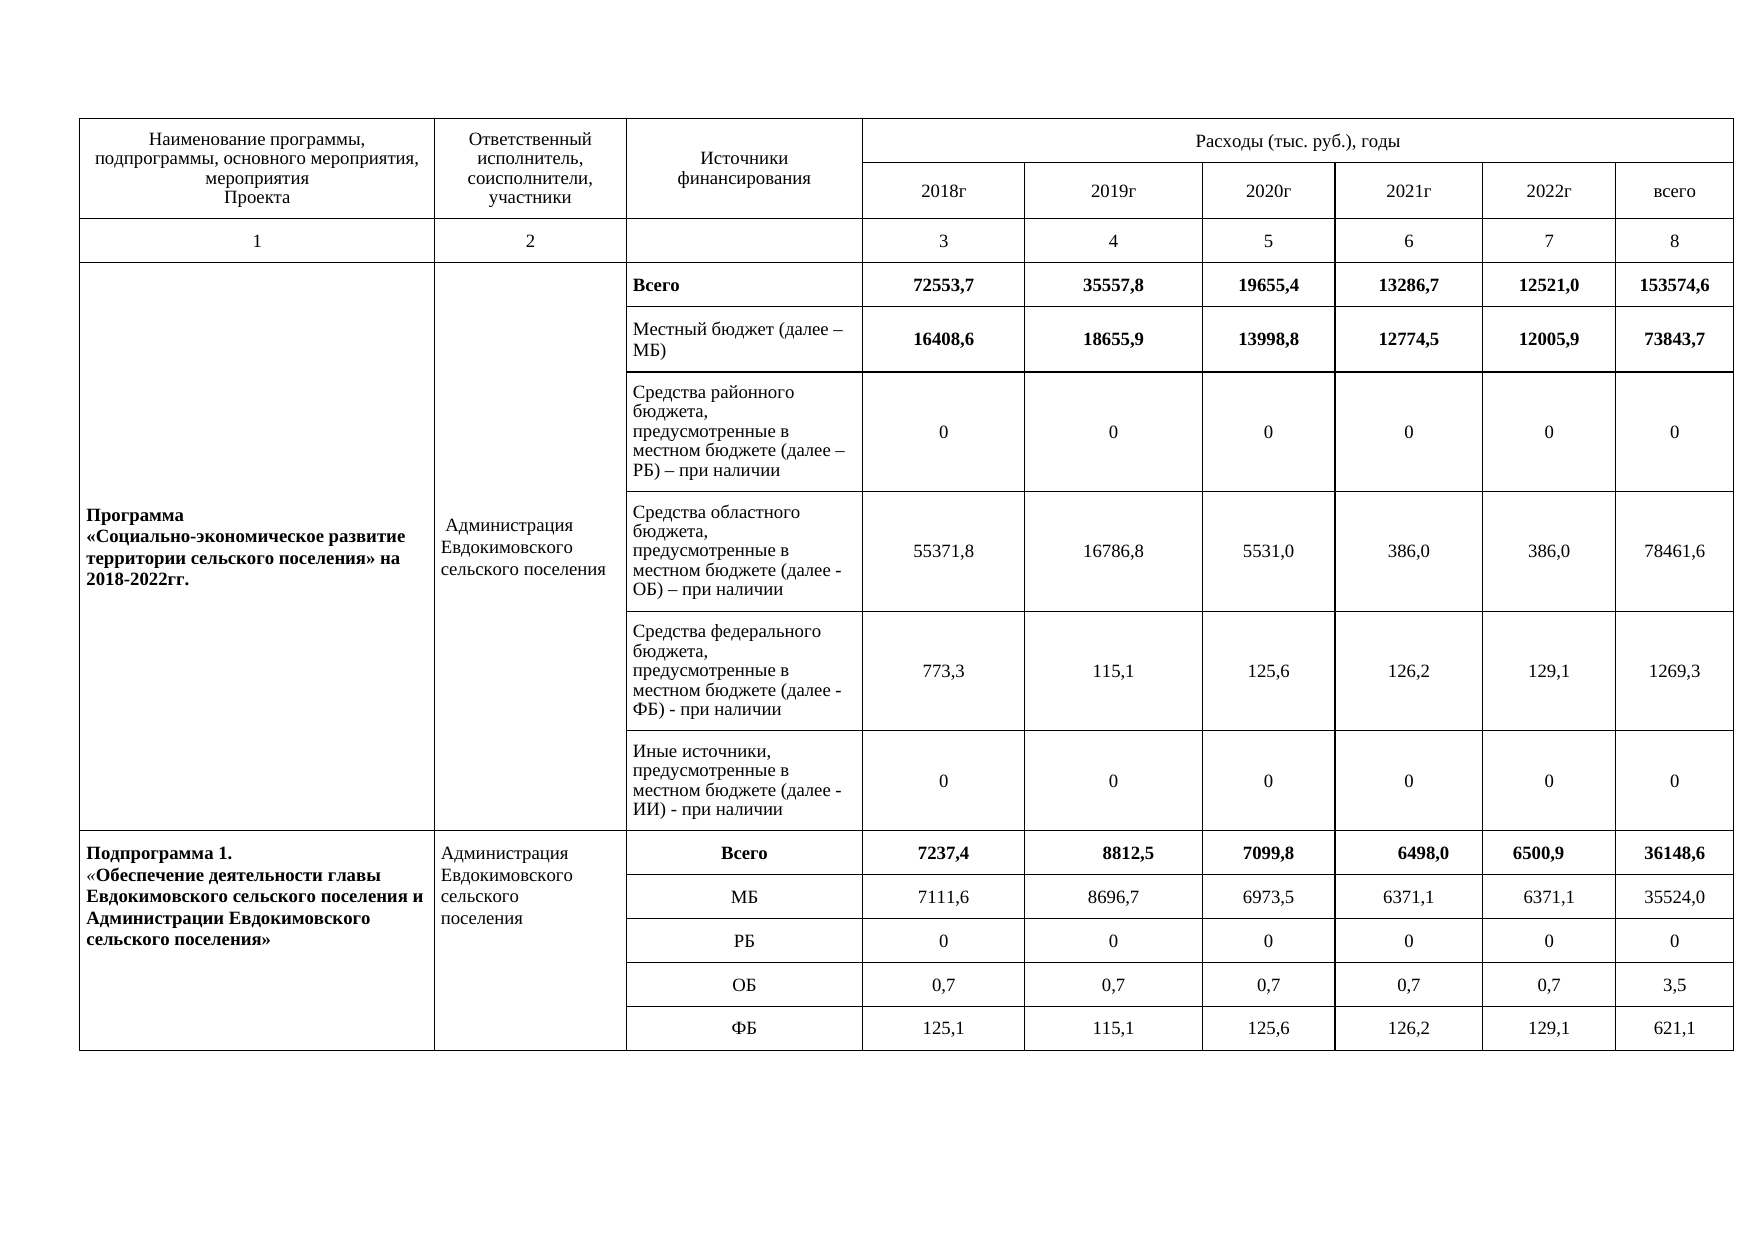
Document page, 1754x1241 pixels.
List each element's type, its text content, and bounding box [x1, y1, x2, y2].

table_cell 2021г [1336, 163, 1482, 218]
table_cell 8696,7 [1025, 875, 1202, 918]
table_cell 621,1 [1616, 1007, 1733, 1049]
table_cell 0 [1336, 919, 1482, 962]
table_header Ответственный исполнитель, соисполнители, участники [435, 119, 626, 218]
table_cell 0 [1203, 373, 1334, 491]
table_cell 0,7 [863, 963, 1024, 1006]
table_cell 3,5 [1616, 963, 1733, 1006]
table_cell 12521,0 [1483, 263, 1615, 306]
table_cell 129,1 [1483, 1007, 1615, 1049]
table_cell 0 [1483, 731, 1615, 830]
table_cell Администрация Евдокимовского сельского поселения [435, 263, 626, 830]
table_cell 0 [1616, 731, 1733, 830]
table_cell 5 [1203, 219, 1334, 262]
table_cell 0 [1203, 731, 1334, 830]
table_cell всего [1616, 163, 1733, 218]
table_cell 2 [435, 219, 626, 262]
table_cell 0,7 [1483, 963, 1615, 1006]
table_cell 5531,0 [1203, 492, 1334, 611]
table_cell 73843,7 [1616, 307, 1733, 371]
table_cell [627, 219, 862, 262]
table_header Источники финансирования [627, 119, 862, 218]
table_cell 126,2 [1336, 1007, 1482, 1049]
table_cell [435, 831, 626, 1049]
table_cell 6498,0 [1336, 831, 1482, 874]
table_cell Местный бюджет (далее – МБ) [627, 307, 862, 371]
table_cell Средства федерального бюджета, предусмотренные в местном бюджете (далее - ФБ) - при наличии [627, 612, 862, 730]
table_cell 2020г [1203, 163, 1334, 218]
table_cell 1269,3 [1616, 612, 1733, 730]
table_cell Подпрограмма 1. «Обеспечение деятельности главы Евдокимовского сельского поселения и Администрации Евдокимовского сельского поселения» [80, 831, 434, 1049]
table_cell МБ [627, 875, 862, 918]
table_cell ФБ [627, 1007, 862, 1049]
table_cell 8812,5 [1025, 831, 1202, 874]
table_cell Всего [627, 831, 862, 874]
table_cell 55371,8 [863, 492, 1024, 611]
table_cell 0 [863, 373, 1024, 491]
table_cell РБ [627, 919, 862, 962]
table_cell 0 [1025, 731, 1202, 830]
table_cell 35524,0 [1616, 875, 1733, 918]
table_cell 0 [1616, 373, 1733, 491]
table_cell 7099,8 [1203, 831, 1334, 874]
table_cell 13286,7 [1336, 263, 1482, 306]
table_cell 2019г [1025, 163, 1202, 218]
table_cell 1 [80, 219, 434, 262]
table_cell 16408,6 [863, 307, 1024, 371]
table_cell 153574,6 [1616, 263, 1733, 306]
table_cell 7111,6 [863, 875, 1024, 918]
table_cell 386,0 [1336, 492, 1482, 611]
table_cell 125,6 [1203, 1007, 1334, 1049]
table_cell 12774,5 [1336, 307, 1482, 371]
table_cell 18655,9 [1025, 307, 1202, 371]
table_cell ОБ [627, 963, 862, 1006]
table_cell 2018г [863, 163, 1024, 218]
table_cell 0 [1025, 373, 1202, 491]
table_header Расходы (тыс. руб.), годы [863, 119, 1733, 162]
table_cell 126,2 [1336, 612, 1482, 730]
table_cell 0 [863, 731, 1024, 830]
table_cell 2022г [1483, 163, 1615, 218]
table_cell 0,7 [1025, 963, 1202, 1006]
table_cell 115,1 [1025, 1007, 1202, 1049]
table_header Наименование программы, подпрограммы, основного мероприятия, мероприятия Проекта [80, 119, 434, 218]
table_cell 125,6 [1203, 612, 1334, 730]
table_cell 3 [863, 219, 1024, 262]
table_cell 386,0 [1483, 492, 1615, 611]
table_cell 0 [1336, 373, 1482, 491]
table_cell Всего [627, 263, 862, 306]
table_cell 115,1 [1025, 612, 1202, 730]
table_cell 0,7 [1203, 963, 1334, 1006]
table_cell 7237,4 [863, 831, 1024, 874]
table_cell Иные источники, предусмотренные в местном бюджете (далее - ИИ) - при наличии [627, 731, 862, 830]
table_cell 6 [1336, 219, 1482, 262]
table_cell 12005,9 [1483, 307, 1615, 371]
table_cell 0 [1483, 919, 1615, 962]
table_cell 4 [1025, 219, 1202, 262]
table_cell 72553,7 [863, 263, 1024, 306]
table_cell 7 [1483, 219, 1615, 262]
table_cell 0 [1336, 731, 1482, 830]
table_cell 6371,1 [1483, 875, 1615, 918]
table_cell 0 [1203, 919, 1334, 962]
table_cell 13998,8 [1203, 307, 1334, 371]
table_cell 0 [1025, 919, 1202, 962]
table_cell 129,1 [1483, 612, 1615, 730]
table_cell 6500,9 [1483, 831, 1615, 874]
table_cell 19655,4 [1203, 263, 1334, 306]
table_cell 35557,8 [1025, 263, 1202, 306]
table_cell 8 [1616, 219, 1733, 262]
table_cell 6973,5 [1203, 875, 1334, 918]
table_cell 0 [1483, 373, 1615, 491]
table_cell 16786,8 [1025, 492, 1202, 611]
table_cell 36148,6 [1616, 831, 1733, 874]
table_cell 6371,1 [1336, 875, 1482, 918]
table_cell 125,1 [863, 1007, 1024, 1049]
table_cell Программа «Социально-экономическое развитие территории сельского поселения» на 2018-2022гг. [80, 263, 434, 830]
table_cell 773,3 [863, 612, 1024, 730]
table_cell 0,7 [1336, 963, 1482, 1006]
table_cell 78461,6 [1616, 492, 1733, 611]
table_cell Средства областного бюджета, предусмотренные в местном бюджете (далее - ОБ) – при наличии [627, 492, 862, 611]
table_cell 0 [863, 919, 1024, 962]
table_cell Средства районного бюджета, предусмотренные в местном бюджете (далее – РБ) – при наличии [627, 373, 862, 491]
table_cell 0 [1616, 919, 1733, 962]
